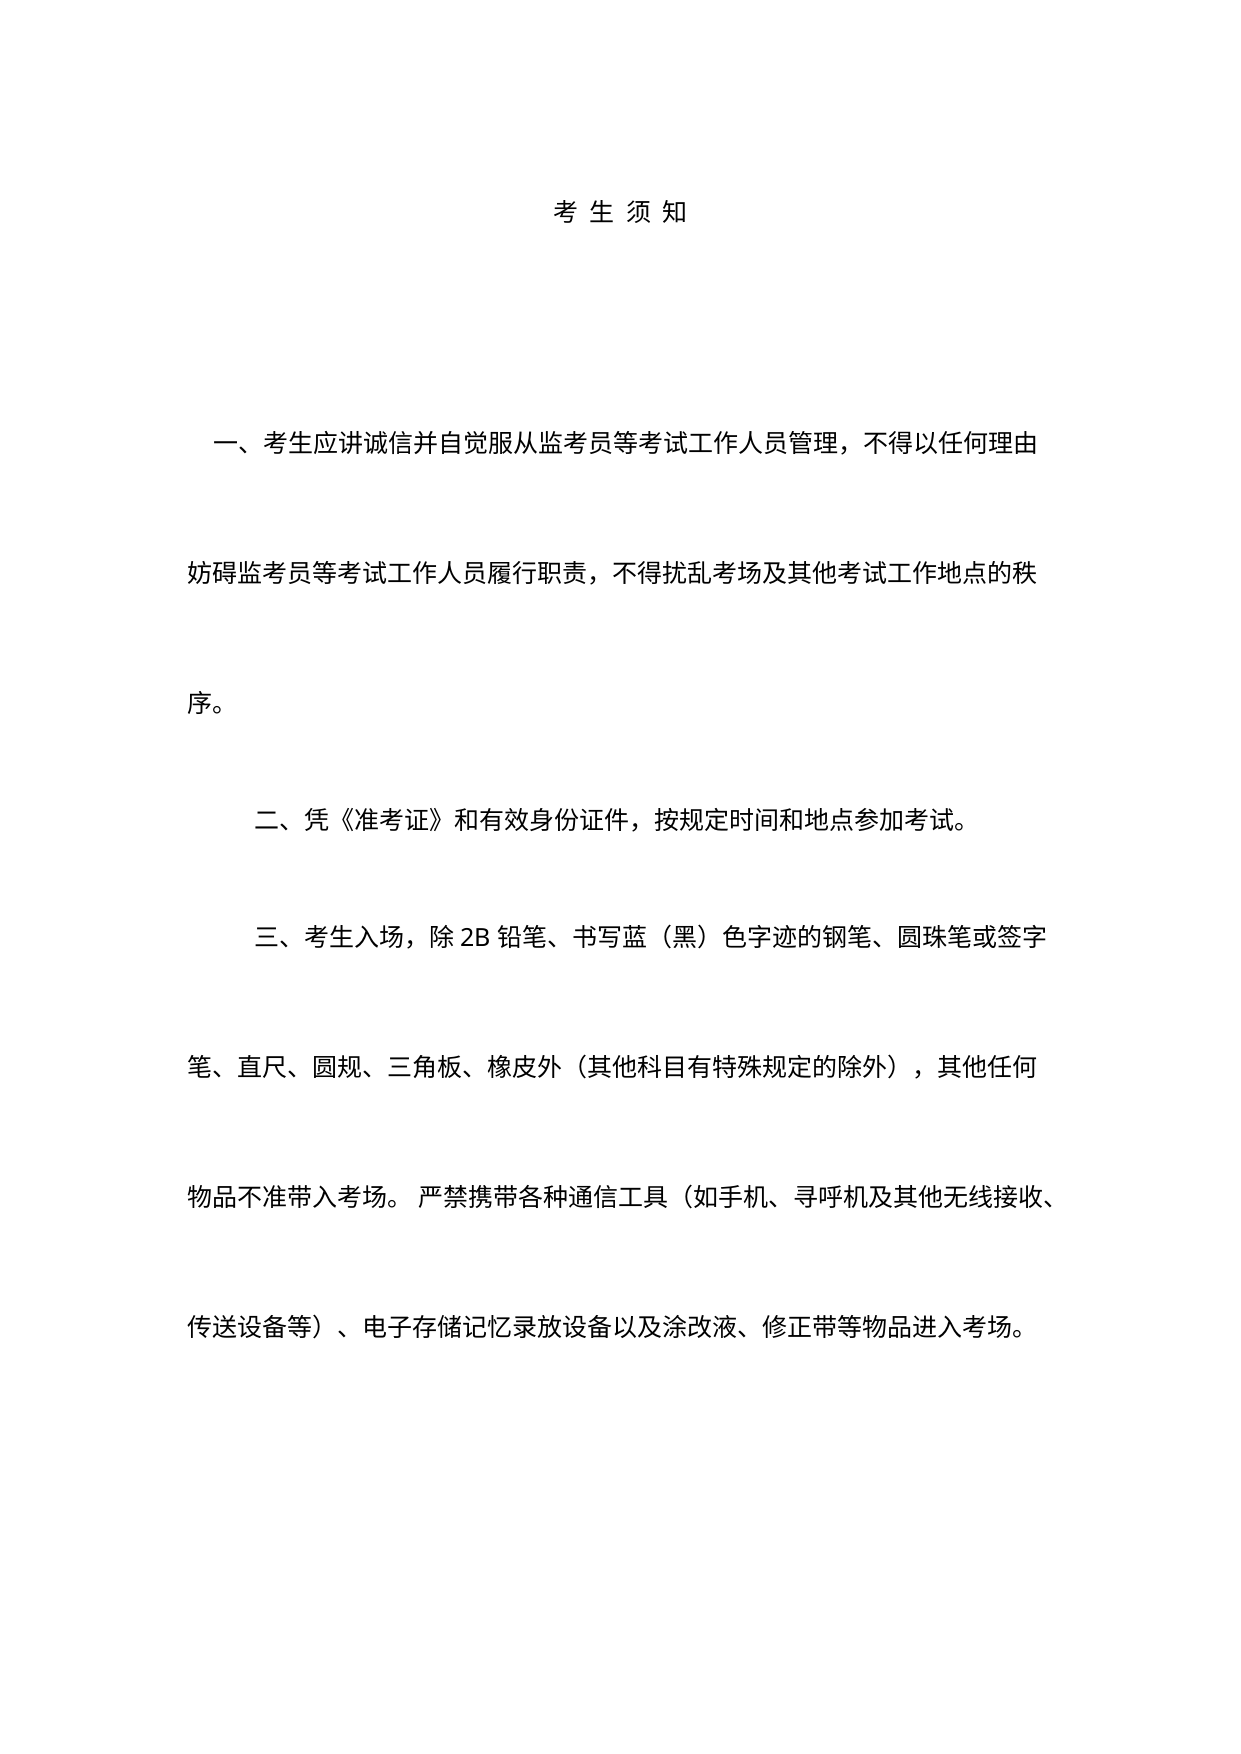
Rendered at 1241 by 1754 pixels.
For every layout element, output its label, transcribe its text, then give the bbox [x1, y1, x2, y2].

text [187, 903, 1053, 1358]
text 考 生 须 知 [187, 178, 1053, 243]
text 二、凭《准考证》和有效身份证件，按规定时间和地点参加考试。 [187, 786, 1053, 851]
text 一、考生应讲诚信并自觉服从监考员等考试工作人员管理，不得以任何理由妨碍监考员等考试工作人员履行职责，不得扰乱考场及其他考试工作地点的秩序。 [187, 409, 1053, 734]
